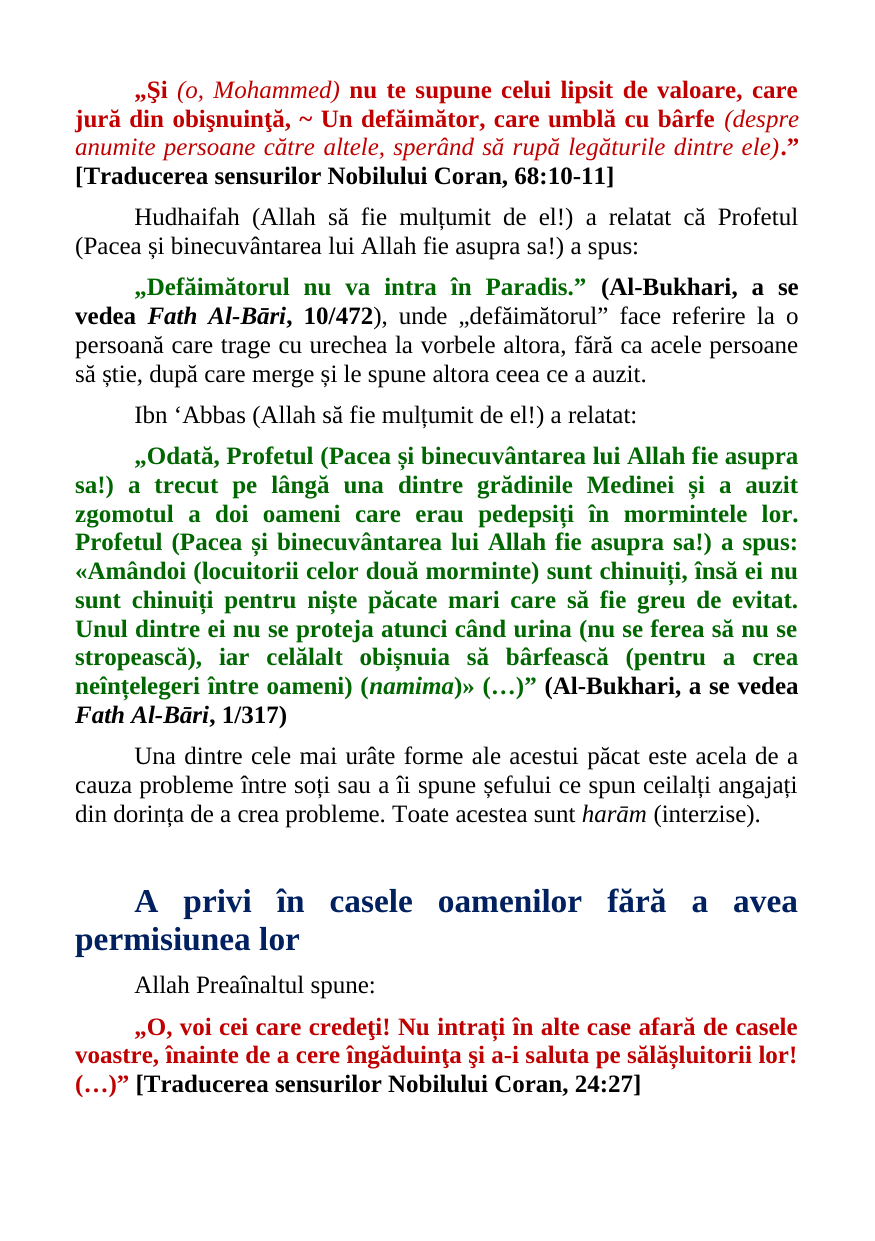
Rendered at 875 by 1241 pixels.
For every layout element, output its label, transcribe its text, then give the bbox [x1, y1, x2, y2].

text Hudhaifah (Allah să fie mulțumit de el!) a relatat că Profetul (Pacea și binecuvântarea lui Allah fie asupra sa!) a spus: [75, 202, 799, 260]
text „Defăimătorul nu va intra în Paradis.” (Al-Bukhari, a se vedea Fath Al-Bāri, 10/472), unde „defăimătorul” face referire la o persoană care trage cu urechea la vorbele altora, fără ca acele persoane să știe, după care merge și le spune altora ceea ce a auzit. [75, 272, 799, 387]
text „Odată, Profetul (Pacea și binecuvântarea lui Allah fie asupra sa!) a trecut pe lângă una dintre grădinile Medinei și a auzit zgomotul a doi oameni care erau pedepsiți în mormintele lor. Profetul (Pacea și binecuvântarea lui Allah fie asupra sa!) a spus: «Amândoi (locuitorii celor două morminte) sunt chinuiți, însă ei nu sunt chinuiți pentru niște păcate mari care să fie greu de evitat. Unul dintre ei nu se proteja atunci când urina (nu se ferea să nu se stropească), iar celălalt obișnuia să bârfească (pentru a crea neînțelegeri între oameni) (namima)» (…)” (Al-Bukhari, a se vedea Fath Al-Bāri, 1/317) [75, 441, 799, 729]
text Una dintre cele mai urâte forme ale acestui păcat este acela de a cauza probleme între soți sau a îi spune șefului ce spun ceilalți angajați din dorința de a crea probleme. Toate acestea sunt harām (interzise). [75, 741, 799, 827]
text „O, voi cei care credeţi! Nu intrați în alte case afară de casele voastre, înainte de a cere îngăduinţa şi a-i saluta pe sălășluitorii lor! (…)” [Traducerea sensurilor Nobilului Coran, 24:27] [75, 1012, 799, 1098]
text Allah Preaînaltul spune: [75, 970, 799, 999]
text Ibn ‘Abbas (Allah să fie mulțumit de el!) a relatat: [75, 400, 799, 429]
text „Şi (o, Mohammed) nu te supune celui lipsit de valoare, care jură din obişnuinţă, ~ Un defăimător, care umblă cu bârfe (despre anumite persoane către altele, sperând să rupă legăturile dintre ele).” [Traducerea sensurilor Nobilului Coran, 68:10-11] [75, 75, 799, 190]
text A privi în casele oamenilor fără a avea permisiunea lor [75, 881, 799, 958]
